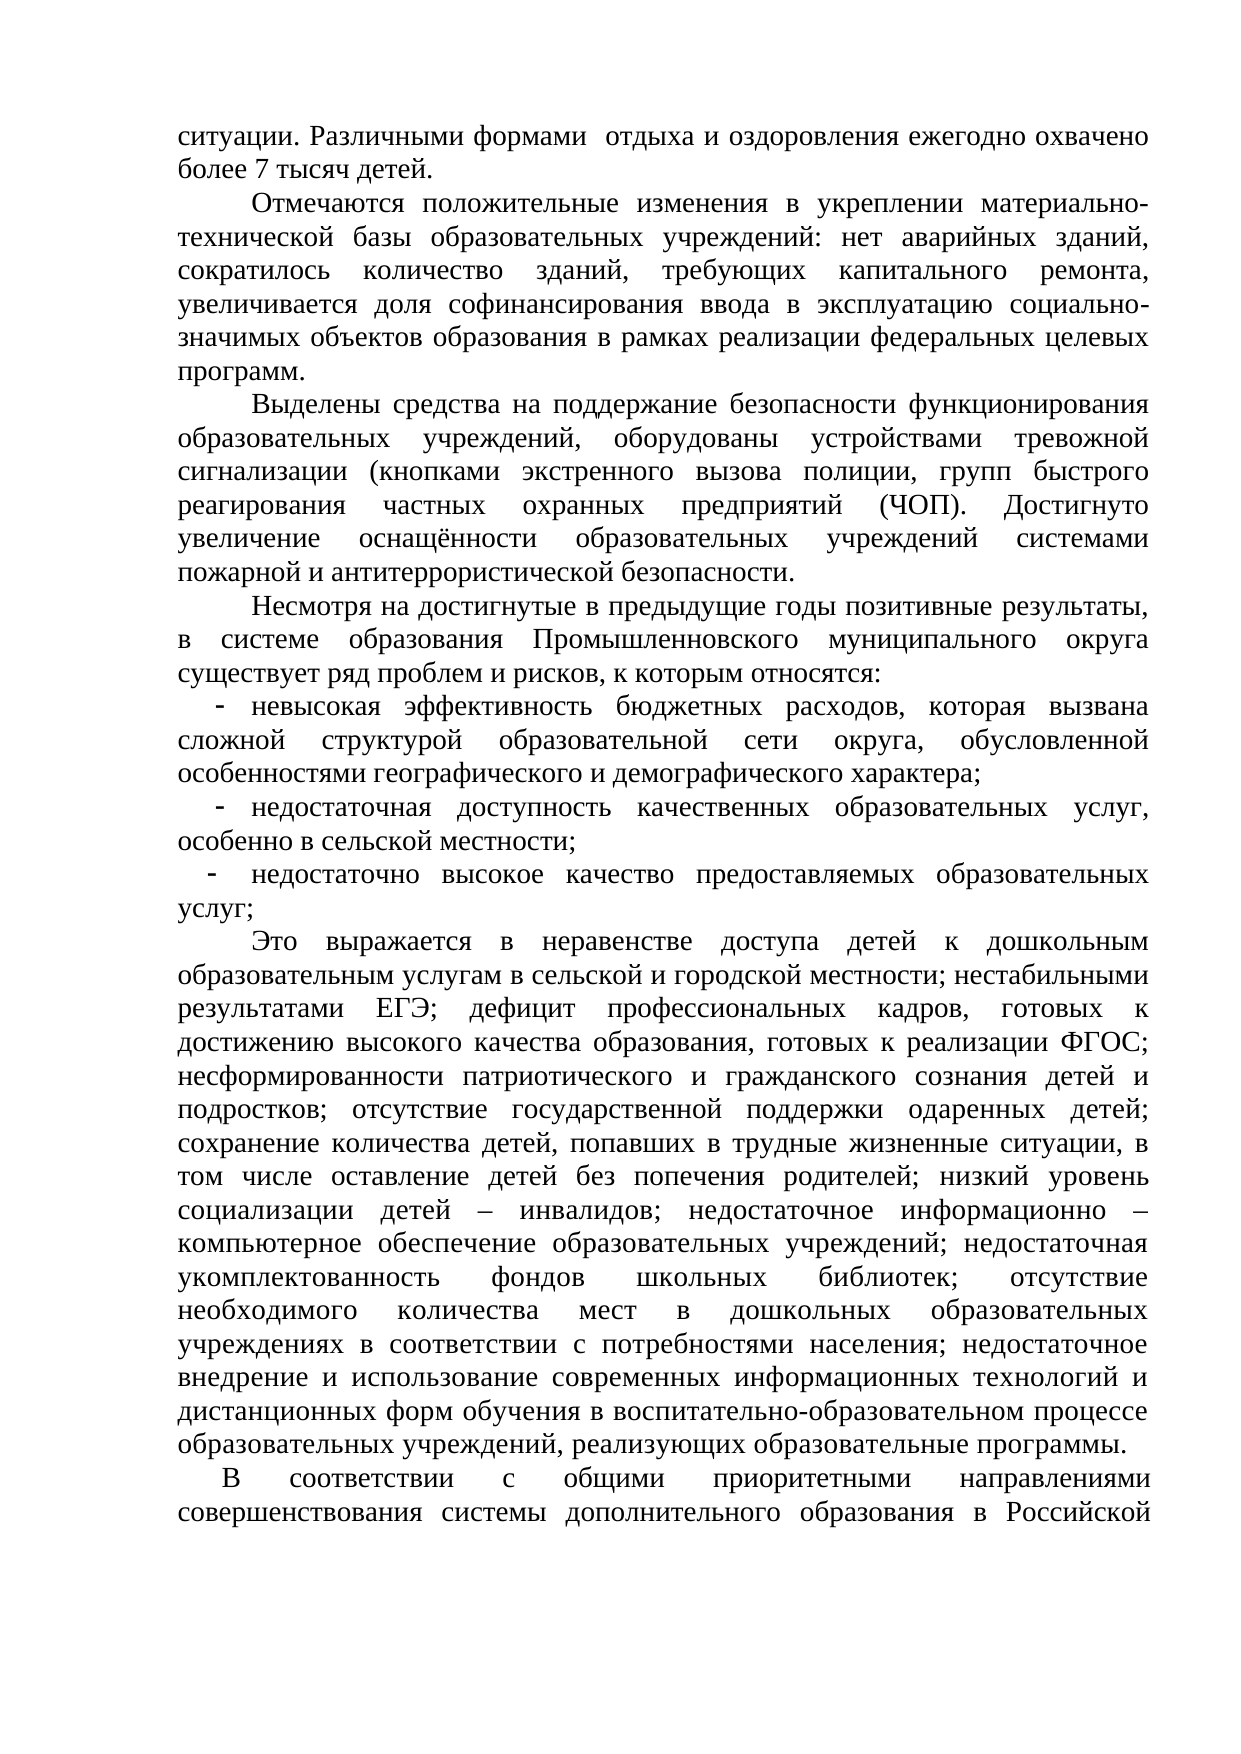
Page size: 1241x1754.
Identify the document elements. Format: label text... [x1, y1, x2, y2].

text Это выражается в неравенстве доступа детей к дошкольным образовательным услугам в сельской и городской местности; нестабильными результатами ЕГЭ; дефицит профессиональных кадров, готовых к достижению высокого качества образования, готовых к реализации ФГОС; несформированности патриотического и гражданского сознания детей и подростков; отсутствие государственной поддержки одаренных детей; сохранение количества детей, попавших в трудные жизненные ситуации, в том числе оставление детей без попечения родителей; низкий уровень социализации детей – инвалидов; недостаточное информационно – компьютерное обеспечение образовательных учреждений; недостаточная укомплектованность фондов школьных библиотек; отсутствие необходимого количества мест в дошкольных образовательных учреждениях в соответствии с потребностями населения; недостаточное внедрение и использование современных информационных технологий и дистанционных форм обучения в воспитательно-образовательном процессе образовательных учреждений, реализующих образовательные программы. [177, 923, 1149, 1460]
list недостаточно высокое качество предоставляемых образовательных услуг; [177, 856, 1149, 923]
text Несмотря на достигнутые в предыдущие годы позитивные результаты, в системе образования Промышленновского муниципального округа существует ряд проблем и рисков, к которым относятся: [177, 588, 1149, 688]
text Отмечаются положительные изменения в укреплении материально- технической базы образовательных учреждений: нет аварийных зданий, сократилось количество зданий, требующих капитального ремонта, увеличивается доля софинансирования ввода в эксплуатацию социально-значимых объектов образования в рамках реализации федеральных целевых программ. [177, 185, 1149, 386]
list невысокая эффективность бюджетных расходов, которая вызвана сложной структурой образовательной сети округа, обусловленной особенностями географического и демографического характера; [177, 688, 1149, 789]
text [177, 1460, 1152, 1527]
text Выделены средства на поддержание безопасности функционирования образовательных учреждений, оборудованы устройствами тревожной сигнализации (кнопками экстренного вызова полиции, групп быстрого реагирования частных охранных предприятий (ЧОП). Достигнуто увеличение оснащённости образовательных учреждений системами пожарной и антитеррористической безопасности. [177, 386, 1149, 588]
list недостаточная доступность качественных образовательных услуг, особенно в сельской местности; [177, 789, 1149, 856]
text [177, 118, 1149, 185]
